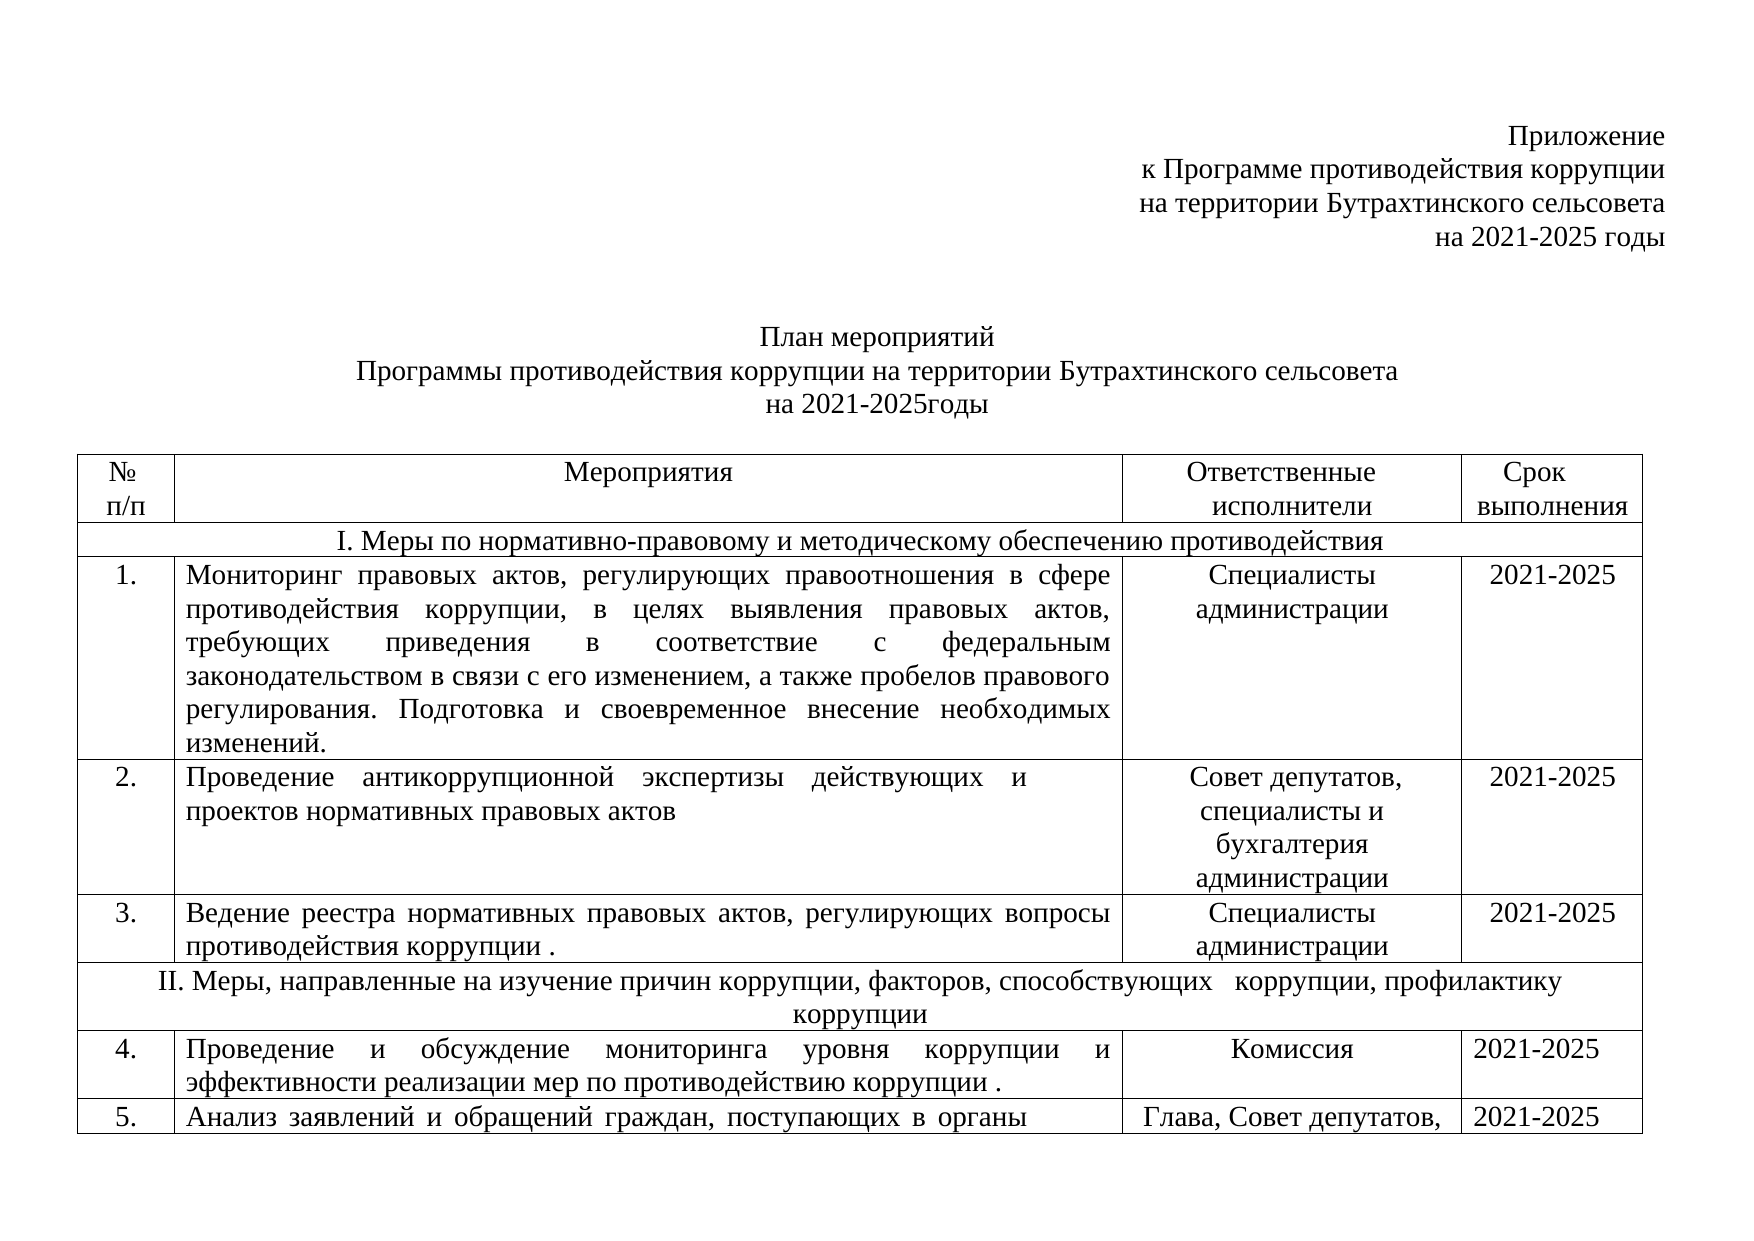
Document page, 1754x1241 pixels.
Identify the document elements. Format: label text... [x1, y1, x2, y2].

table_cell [1123, 1099, 1461, 1133]
table_header № п/п [78, 455, 174, 522]
table_cell 4. [78, 1031, 174, 1098]
table_cell Специалисты администрации [1123, 557, 1461, 758]
table_header Ответственные исполнители [1123, 455, 1461, 522]
table_cell 3. [78, 895, 174, 962]
table_cell 2. [78, 760, 174, 894]
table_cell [175, 1099, 1122, 1133]
table_cell Проведение антикоррупционной экспертизы действующих и проектов нормативных правовых актов [175, 760, 1122, 894]
table_cell Совет депутатов, специалисты и бухгалтерия администрации [1123, 760, 1461, 894]
table_cell II. Меры, направленные на изучение причин коррупции, факторов, способствующих коррупции, профилактику коррупции [78, 963, 1642, 1030]
text План мероприятий [89, 319, 1665, 353]
table_cell I. Меры по нормативно-правовому и методическому обеспечению противодействия [78, 523, 1642, 556]
table_cell 2021-2025 [1462, 1031, 1642, 1098]
text Приложение [89, 118, 1665, 152]
text на 2021-2025 годы [89, 219, 1665, 252]
table_cell 2021-2025 [1462, 760, 1642, 894]
text на территории Бутрахтинского сельсовета [89, 185, 1665, 219]
table_cell 2021-2025 [1462, 557, 1642, 758]
table_cell 5. [78, 1099, 174, 1133]
table_cell Проведение и обсуждение мониторинга уровня коррупции и эффективности реализации мер по противодействию коррупции . [175, 1031, 1122, 1098]
text на 2021-2025годы [89, 386, 1665, 420]
text к Программе противодействия коррупции [89, 152, 1665, 185]
table_header Мероприятия [175, 455, 1122, 522]
table_cell 2021-2025 [1462, 895, 1642, 962]
table_cell Ведение реестра нормативных правовых актов, регулирующих вопросы противодействия коррупции . [175, 895, 1122, 962]
table_cell 1. [78, 557, 174, 758]
table_cell Специалисты администрации [1123, 895, 1461, 962]
table_cell Мониторинг правовых актов, регулирующих правоотношения в сфере противодействия коррупции, в целях выявления правовых актов, требующих приведения в соответствие с федеральным законодательством в связи с его изменением, а также пробелов правового регулирования. Подготовка и своевременное внесение необходимых изменений. [175, 557, 1122, 758]
table_cell 2021-2025 [1462, 1099, 1642, 1133]
table_header Срок выполнения [1462, 455, 1642, 522]
table_cell Комиссия [1123, 1031, 1461, 1098]
text Программы противодействия коррупции на территории Бутрахтинского сельсовета [89, 353, 1665, 386]
